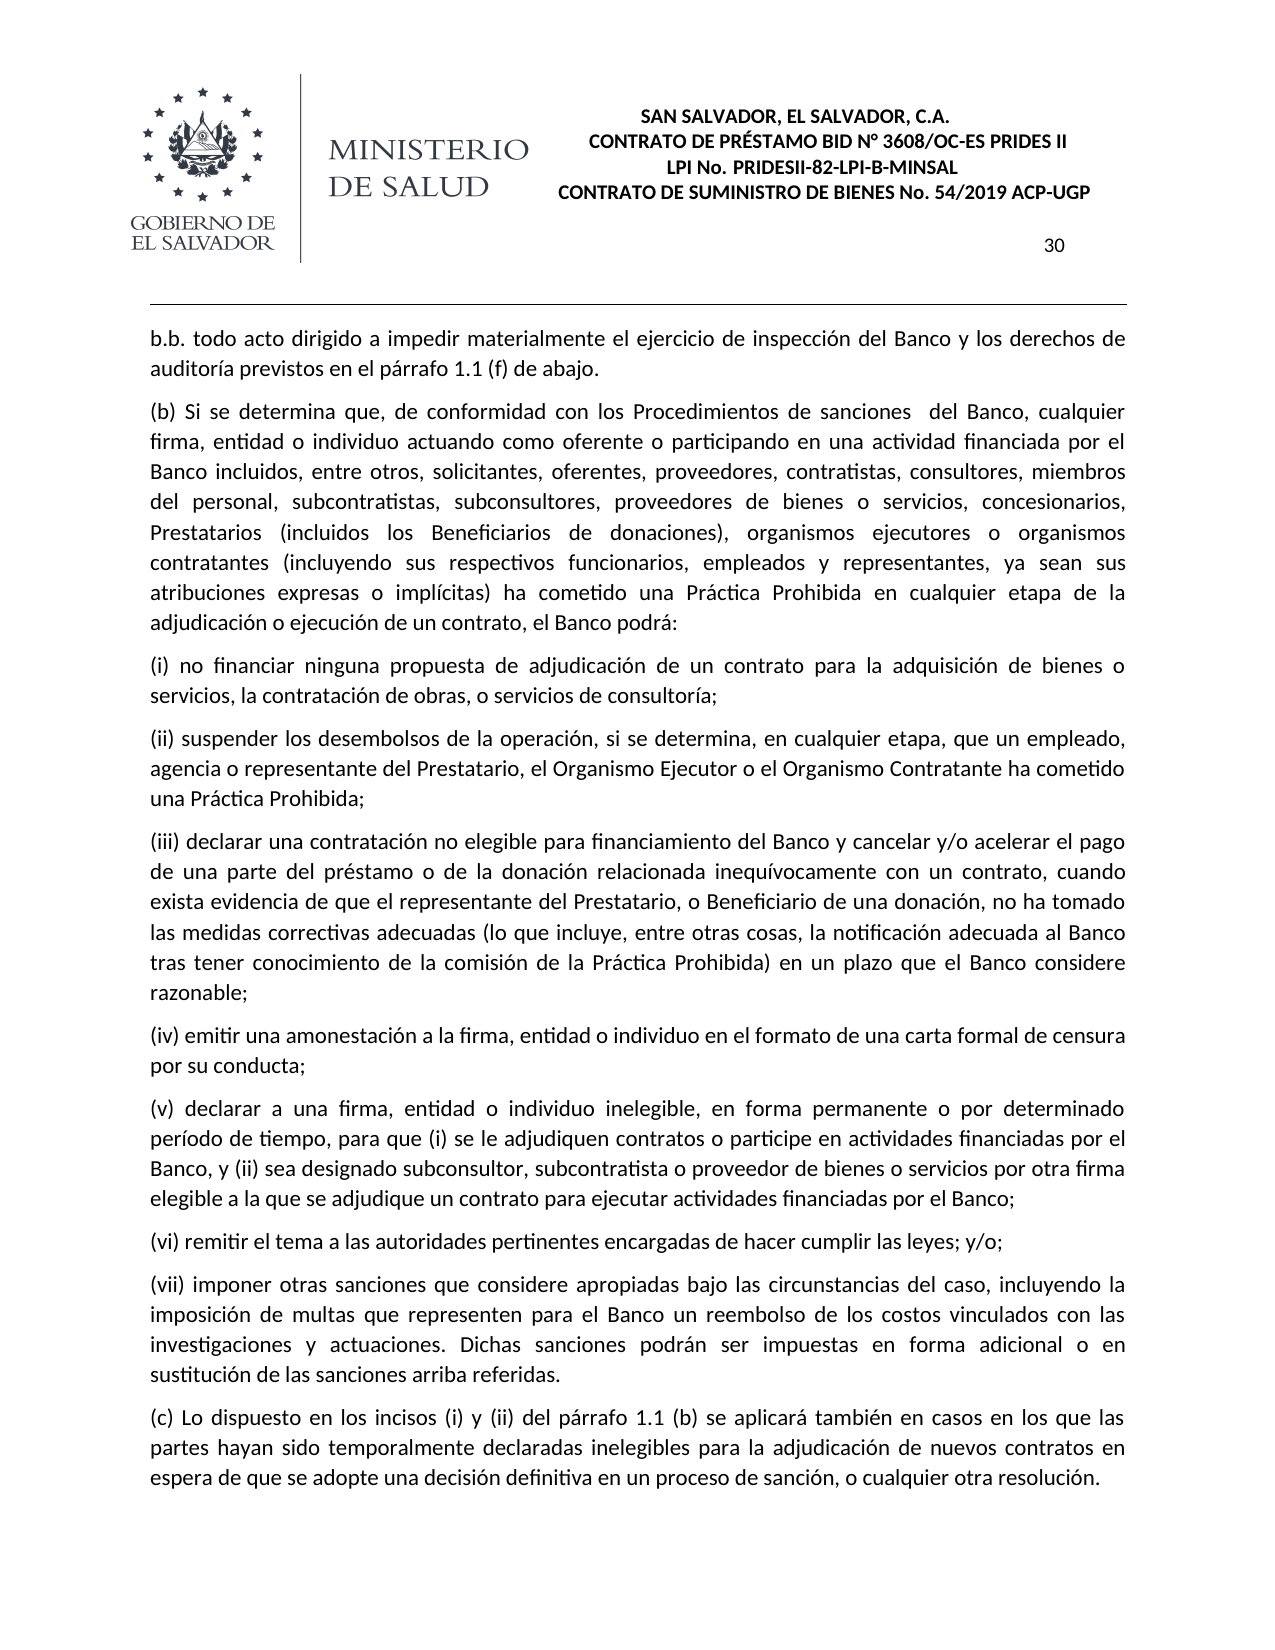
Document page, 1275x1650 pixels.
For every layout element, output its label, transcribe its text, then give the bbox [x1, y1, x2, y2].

text (b) Si se determina que, de conformidad con los Procedimientos de sanciones del Banco, cualquier firma, entidad o individuo actuando como oferente o participando en una actividad financiada por el Banco incluidos, entre otros, solicitantes, oferentes, proveedores, contratistas, consultores, miembros del personal, subcontratistas, subconsultores, proveedores de bienes o servicios, concesionarios, Prestatarios (incluidos los Beneficiarios de donaciones), organismos ejecutores o organismos contratantes (incluyendo sus respectivos funcionarios, empleados y representantes, ya sean sus atribuciones expresas o implícitas) ha cometido una Práctica Prohibida en cualquier etapa de la adjudicación o ejecución de un contrato, el Banco podrá: [150, 397, 1127, 636]
text (c) Lo dispuesto en los incisos (i) y (ii) del párrafo 1.1 (b) se aplicará también en casos en los que las partes hayan sido temporalmente declaradas inelegibles para la adjudicación de nuevos contratos en espera de que se adopte una decisión definitiva en un proceso de sanción, o cualquier otra resolución. [150, 1403, 1127, 1491]
text (vi) remitir el tema a las autoridades pertinentes encargadas de hacer cumplir las leyes; y/o; [150, 1227, 1127, 1255]
text (vii) imponer otras sanciones que considere apropiadas bajo las circunstancias del caso, incluyendo la imposición de multas que representen para el Banco un reembolso de los costos vinculados con las investigaciones y actuaciones. Dichas sanciones podrán ser impuestas en forma adicional o en sustitución de las sanciones arriba referidas. [150, 1270, 1127, 1388]
text (iii) declarar una contratación no elegible para financiamiento del Banco y cancelar y/o acelerar el pago de una parte del préstamo o de la donación relacionada inequívocamente con un contrato, cuando exista evidencia de que el representante del Prestatario, o Beneficiario de una donación, no ha tomado las medidas correctivas adecuadas (lo que incluye, entre otras cosas, la notificación adecuada al Banco tras tener conocimiento de la comisión de la Práctica Prohibida) en un plazo que el Banco considere razonable; [150, 827, 1127, 1006]
text (iv) emitir una amonestación a la firma, entidad o individuo en el formato de una carta formal de censura por su conducta; [150, 1021, 1127, 1079]
picture [131, 74, 530, 263]
text (v) declarar a una firma, entidad o individuo inelegible, en forma permanente o por determinado período de tiempo, para que (i) se le adjudiquen contratos o participe en actividades financiadas por el Banco, y (ii) sea designado subconsultor, subcontratista o proveedor de bienes o servicios por otra firma elegible a la que se adjudique un contrato para ejecutar actividades financiadas por el Banco; [150, 1094, 1127, 1212]
text (ii) suspender los desembolsos de la operación, si se determina, en cualquier etapa, que un empleado, agencia o representante del Prestatario, el Organismo Ejecutor o el Organismo Contratante ha cometido una Práctica Prohibida; [150, 724, 1127, 812]
text b.b. todo acto dirigido a impedir materialmente el ejercicio de inspección del Banco y los derechos de auditoría previstos en el párrafo 1.1 (f) de abajo. [150, 324, 1127, 382]
text (i) no financiar ninguna propuesta de adjudicación de un contrato para la adquisición de bienes o servicios, la contratación de obras, o servicios de consultoría; [150, 651, 1127, 709]
